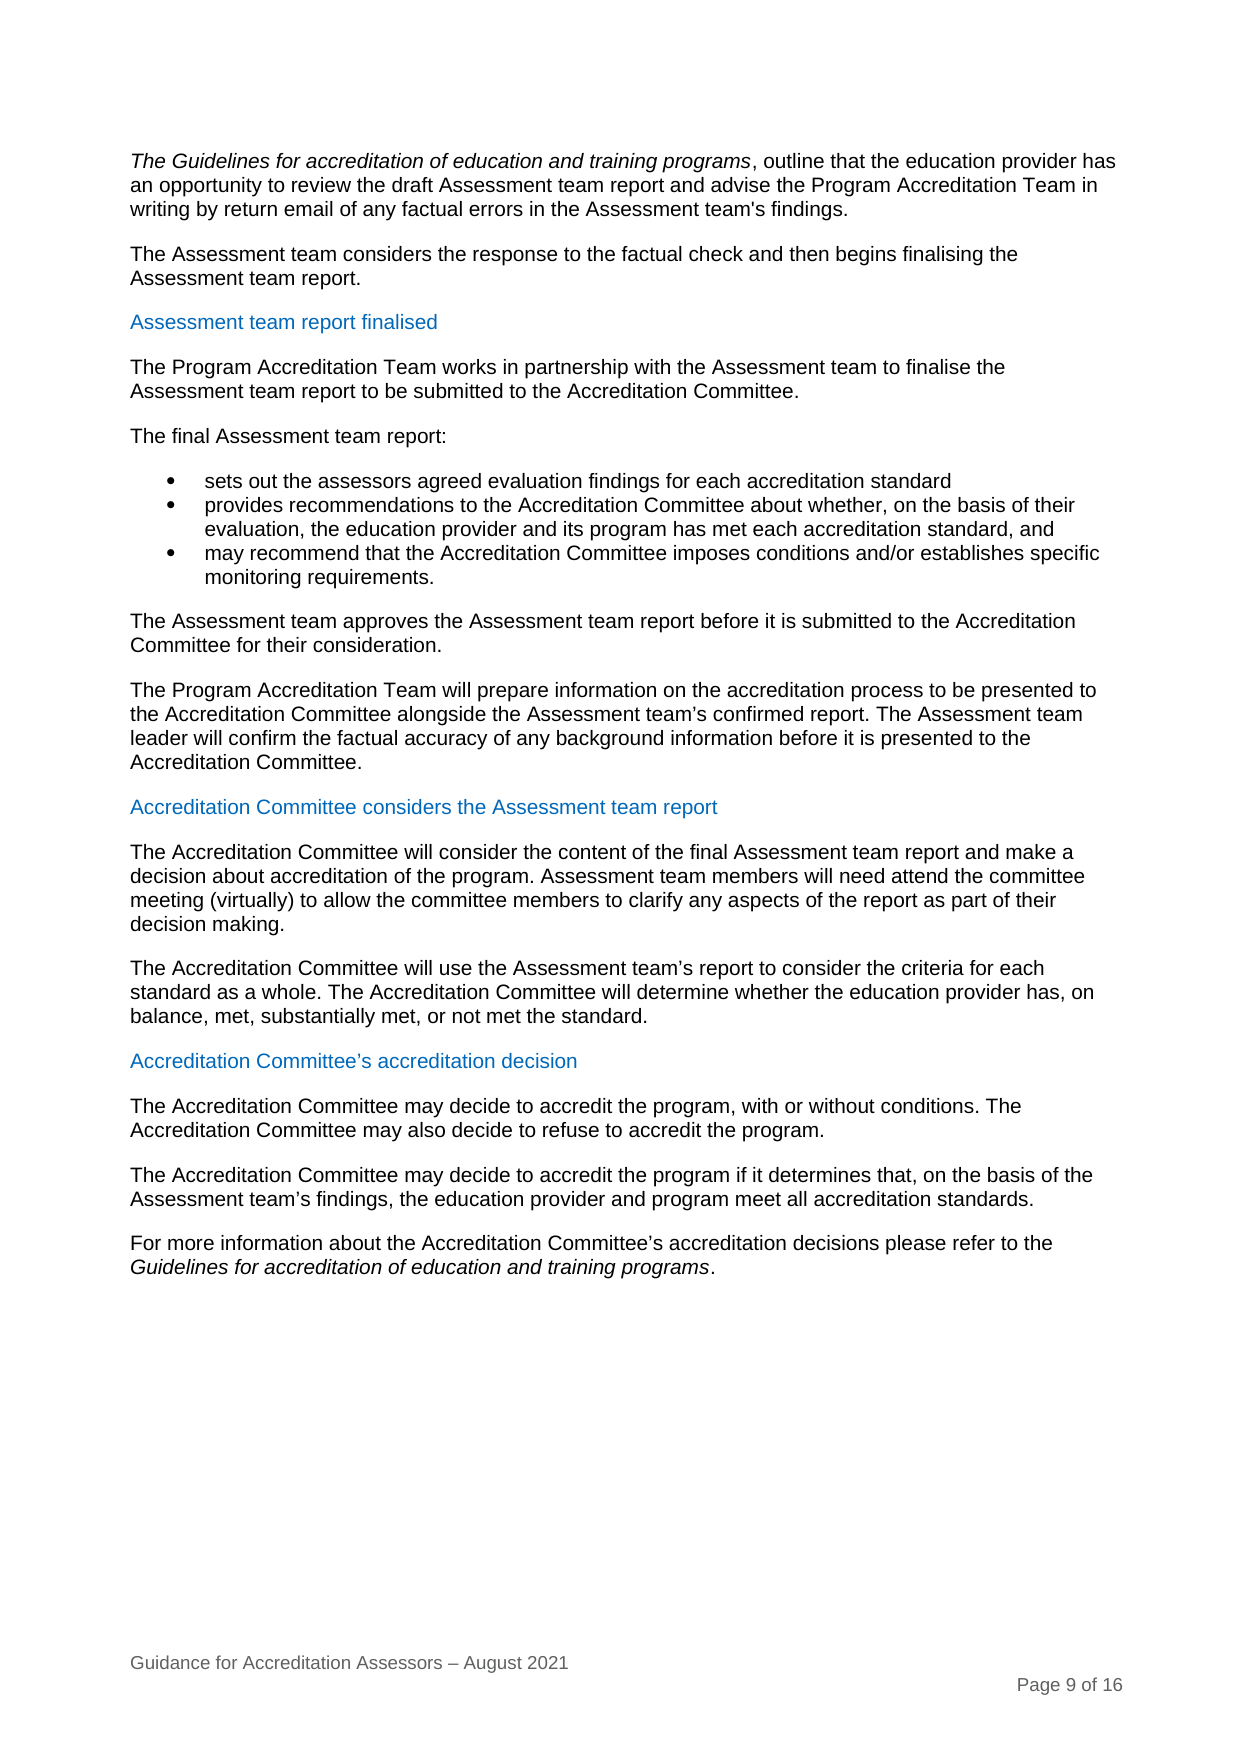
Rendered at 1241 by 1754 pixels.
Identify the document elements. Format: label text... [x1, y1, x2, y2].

text The Accreditation Committee may decide to accredit the program if it determines that, on the basis of the Assessment team’s findings, the education provider and program meet all accreditation standards. [130, 1162, 1123, 1210]
text sets out the assessors agreed evaluation findings for each accreditation standard [167, 468, 1123, 492]
text The Accreditation Committee will consider the content of the final Assessment team report and make a decision about accreditation of the program. Assessment team members will need attend the committee meeting (virtually) to allow the committee members to clarify any aspects of the report as part of their decision making. [130, 839, 1123, 935]
text The Assessment team approves the Assessment team report before it is submitted to the Accreditation Committee for their consideration. [130, 609, 1123, 657]
text The Program Accreditation Team will prepare information on the accreditation process to be presented to the Accreditation Committee alongside the Assessment team’s confirmed report. The Assessment team leader will confirm the factual accuracy of any background information before it is presented to the Accreditation Committee. [130, 678, 1123, 774]
subtitle Accreditation Committee’s accreditation decision [130, 1049, 1123, 1073]
text The Program Accreditation Team works in partnership with the Assessment team to finalise the Assessment team report to be submitted to the Accreditation Committee. [130, 355, 1123, 403]
text may recommend that the Accreditation Committee imposes conditions and/or establishes specific monitoring requirements. [167, 541, 1123, 588]
text For more information about the Accreditation Committee’s accreditation decisions please refer to the Guidelines for accreditation of education and training programs. [130, 1231, 1123, 1279]
text The final Assessment team report: [130, 424, 1123, 448]
text The Assessment team considers the response to the factual check and then begins finalising the Assessment team report. [130, 241, 1123, 289]
text The Accreditation Committee will use the Assessment team’s report to consider the criteria for each standard as a whole. The Accreditation Committee will determine whether the education provider has, on balance, met, substantially met, or not met the standard. [130, 956, 1123, 1028]
text The Guidelines for accreditation of education and training programs, outline that the education provider has an opportunity to review the draft Assessment team report and advise the Program Accreditation Team in writing by return email of any factual errors in the Assessment team's findings. [130, 149, 1123, 221]
text The Accreditation Committee may decide to accredit the program, with or without conditions. The Accreditation Committee may also decide to refuse to accredit the program. [130, 1094, 1123, 1142]
subtitle Accreditation Committee considers the Assessment team report [130, 795, 1123, 819]
subtitle Assessment team report finalised [130, 310, 1123, 334]
text provides recommendations to the Accreditation Committee about whether, on the basis of their evaluation, the education provider and its program has met each accreditation standard, and [167, 492, 1123, 541]
